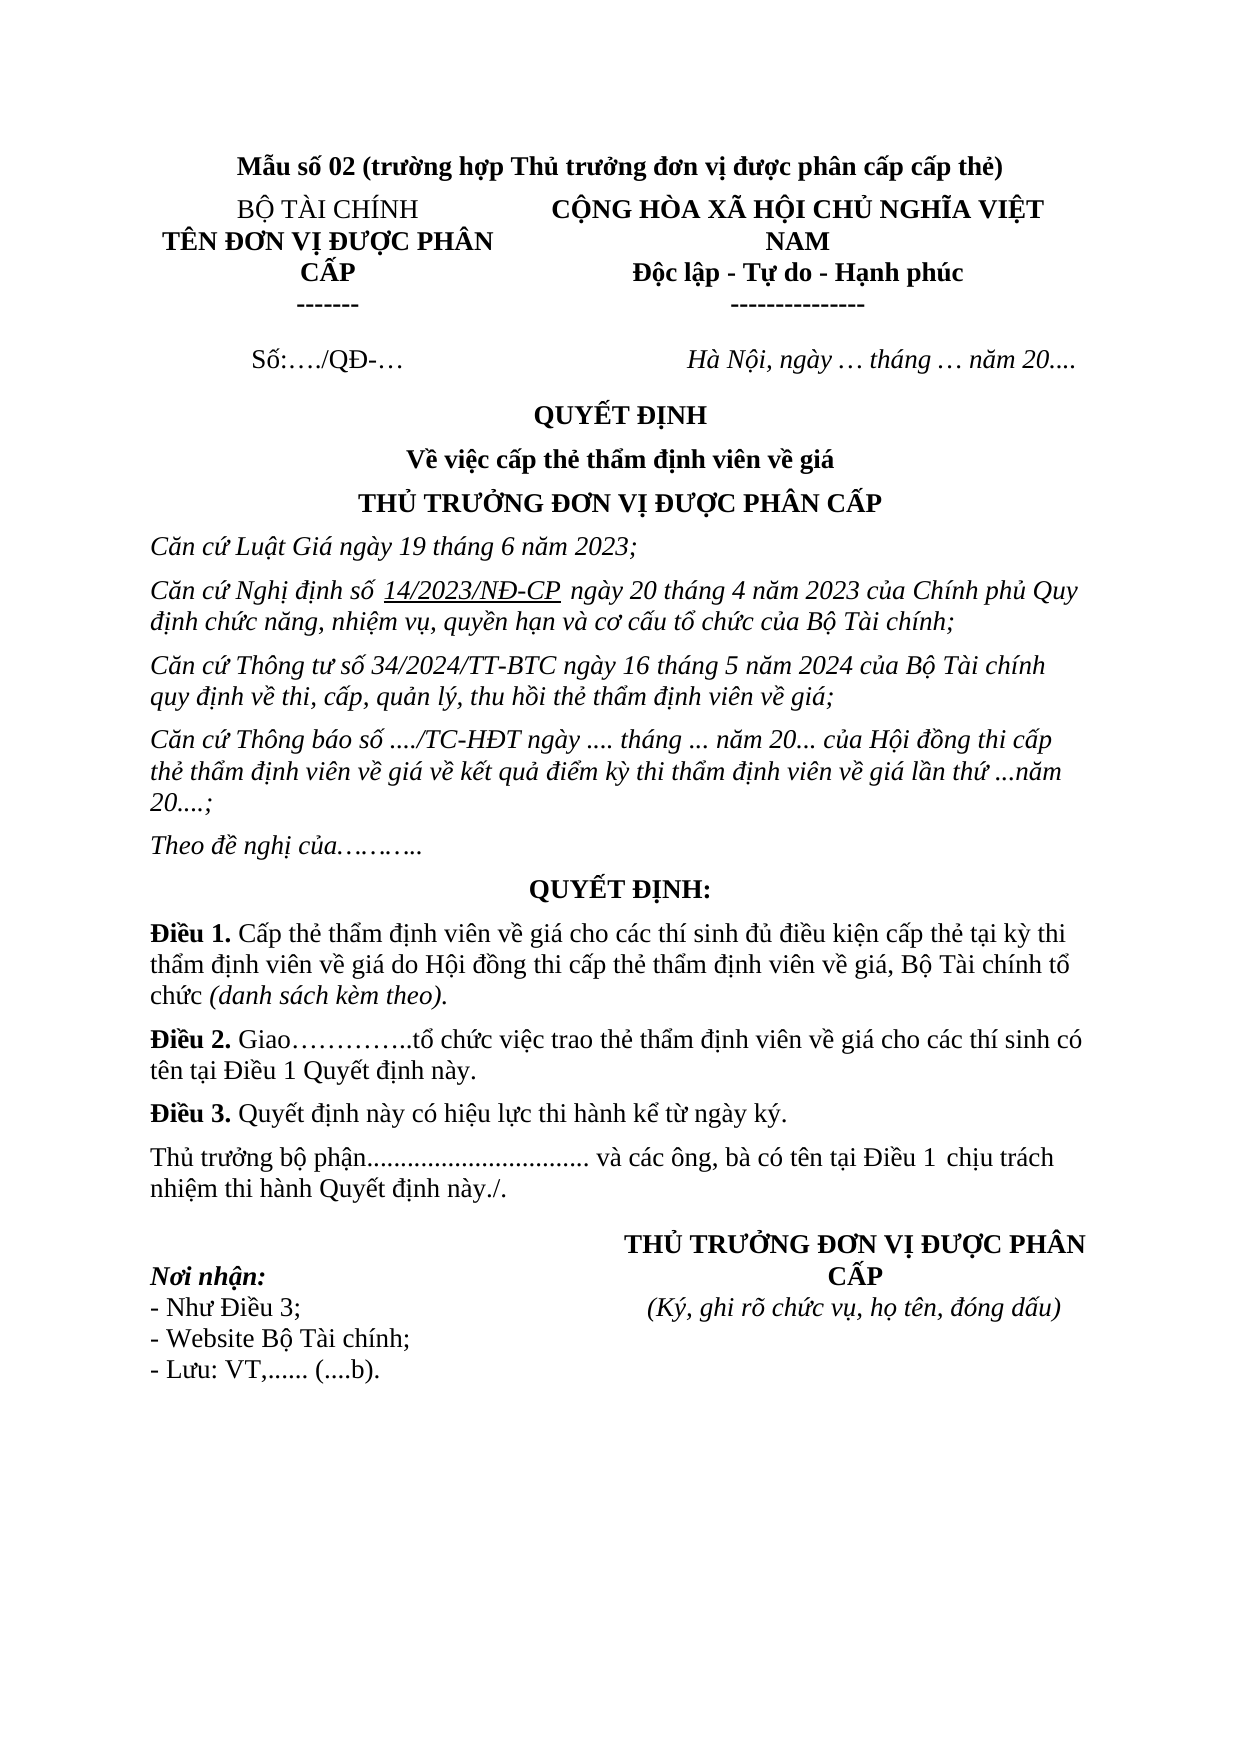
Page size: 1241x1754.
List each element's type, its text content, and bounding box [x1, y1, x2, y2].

table_header BỘ TÀI CHÍNH TÊN ĐƠN VỊ ĐƯỢC PHÂN CẤP ------- [150, 181, 505, 331]
text Thủ trưởng bộ phận................................. và các ông, bà có tên tại Điều 1 chịu trách nhiệm thi hành Quyết định này./. [150, 1141, 1090, 1203]
text Căn cứ Thông tư số 34/2024/TT-BTC ngày 16 tháng 5 năm 2024 của Bộ Tài chính quy định về thi, cấp, quản lý, thu hồi thẻ thẩm định viên về giá; [150, 649, 1090, 711]
table_header Nơi nhận: - Như Điều 3; - Website Bộ Tài chính; - Lưu: VT,...... (....b). [150, 1216, 620, 1397]
text THỦ TRƯỞNG ĐƠN VỊ ĐƯỢC PHÂN CẤP [150, 487, 1090, 518]
text QUYẾT ĐỊNH [150, 399, 1090, 431]
text Về việc cấp thẻ thẩm định viên về giá [150, 443, 1090, 474]
text Điều 3. Quyết định này có hiệu lực thi hành kể từ ngày ký. [150, 1097, 1090, 1129]
text QUYẾT ĐỊNH: [150, 873, 1090, 904]
text Căn cứ Thông báo số ..../TC-HĐT ngày .... tháng ... năm 20... của Hội đồng thi cấp thẻ thẩm định viên về giá về kết quả điểm kỳ thi thẩm định viên về giá lần thứ ...năm 20....; [150, 723, 1090, 817]
text Căn cứ Nghị định số 14/2023/NĐ-CP ngày 20 tháng 4 năm 2023 của Chính phủ Quy định chức năng, nhiệm vụ, quyền hạn và cơ cấu tổ chức của Bộ Tài chính; [150, 574, 1090, 636]
text Điều 2. Giao…………..tổ chức việc trao thẻ thẩm định viên về giá cho các thí sinh có tên tại Điều 1 Quyết định này. [150, 1023, 1090, 1085]
text Căn cứ Luật Giá ngày 19 tháng 6 năm 2023; [150, 530, 1090, 561]
text Mẫu số 02 (trường hợp Thủ trưởng đơn vị được phân cấp cấp thẻ) [150, 150, 1090, 181]
text Theo đề nghị của……….. [150, 829, 1090, 861]
table_cell Số:…./QĐ-… [150, 331, 505, 387]
table_header THỦ TRƯỞNG ĐƠN VỊ ĐƯỢC PHÂN CẤP (Ký, ghi rõ chức vụ, họ tên, đóng dấu) [620, 1216, 1090, 1397]
table_cell Hà Nội, ngày … tháng … năm 20.... [505, 331, 1090, 387]
table_header CỘNG HÒA XÃ HỘI CHỦ NGHĨA VIỆT NAM Độc lập - Tự do - Hạnh phúc --------------- [505, 181, 1090, 331]
text Điều 1. Cấp thẻ thẩm định viên về giá cho các thí sinh đủ điều kiện cấp thẻ tại kỳ thi thẩm định viên về giá do Hội đồng thi cấp thẻ thẩm định viên về giá, Bộ Tài chính tổ chức (danh sách kèm theo). [150, 917, 1090, 1010]
